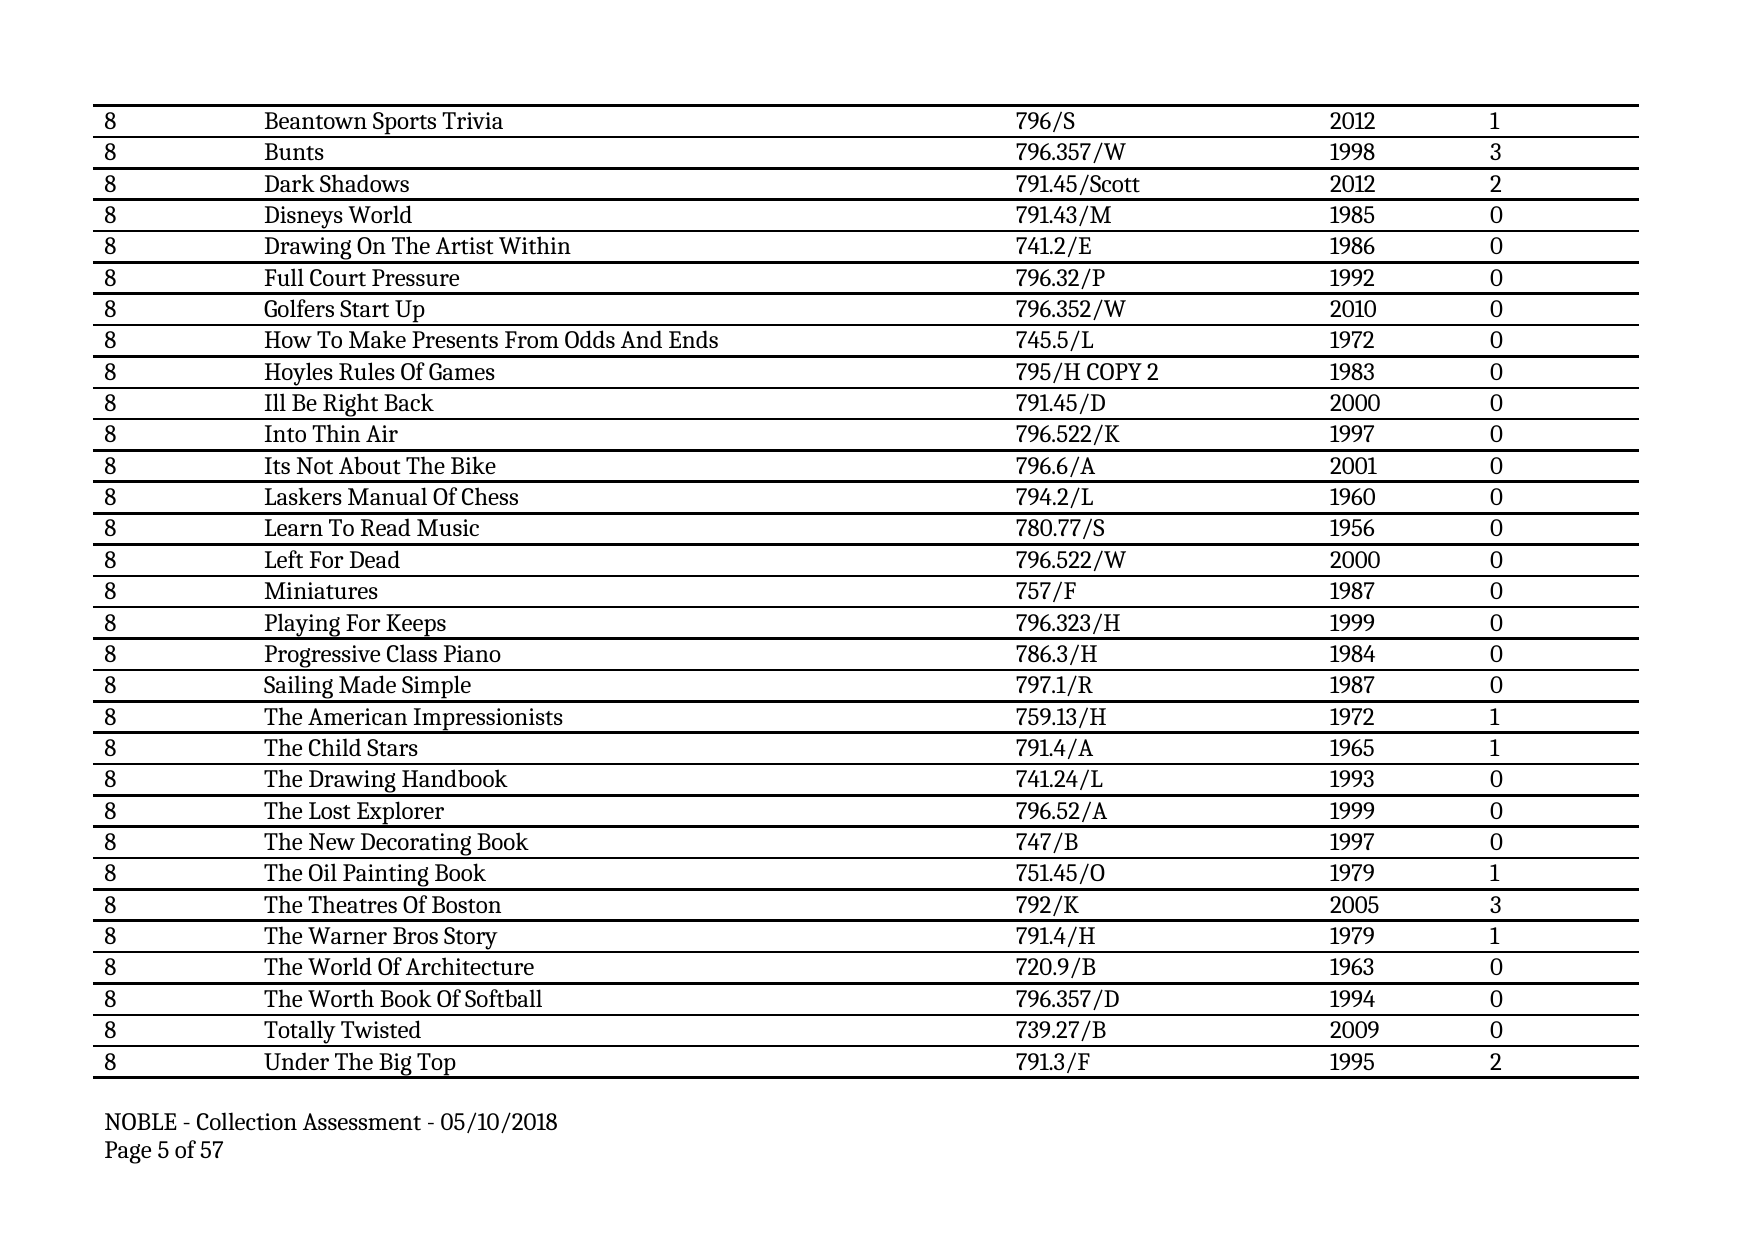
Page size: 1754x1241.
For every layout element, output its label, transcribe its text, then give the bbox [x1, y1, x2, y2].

table_cell 8 [93, 1016, 253, 1045]
table_cell Drawing On The Artist Within [253, 232, 999, 261]
table_cell 0 [1479, 1016, 1638, 1045]
table_cell 2010 [1319, 295, 1478, 324]
table_cell The New Decorating Book [253, 828, 999, 857]
table_cell How To Make Presents From Odds And Ends [253, 326, 999, 355]
table_cell The Theatres Of Boston [253, 891, 999, 919]
table_cell 8 [93, 1047, 253, 1076]
table_cell 2009 [1319, 1016, 1478, 1045]
table_cell 0 [1479, 232, 1638, 261]
table_cell 8 [93, 765, 253, 794]
table_cell 796.323/H [999, 608, 1319, 637]
table_cell Ill Be Right Back [253, 389, 999, 418]
table_cell 791.4/H [999, 922, 1319, 951]
table_cell 3 [1479, 891, 1638, 919]
table_cell 8 [93, 985, 253, 1013]
table_cell 1998 [1319, 138, 1478, 167]
table_cell 2000 [1319, 389, 1478, 418]
table_cell 2 [1479, 1047, 1638, 1076]
table_cell 747/B [999, 828, 1319, 857]
table_cell 786.3/H [999, 640, 1319, 668]
table_cell 8 [93, 546, 253, 574]
table_cell 8 [93, 420, 253, 449]
table_cell 1993 [1319, 765, 1478, 794]
table_cell 0 [1479, 326, 1638, 355]
table_cell Disneys World [253, 201, 999, 229]
table_cell 1995 [1319, 1047, 1478, 1076]
table_cell 1965 [1319, 734, 1478, 763]
table_cell 796.522/W [999, 546, 1319, 574]
table_cell 0 [1479, 765, 1638, 794]
table_cell 780.77/S [999, 515, 1319, 543]
table_cell 0 [1479, 483, 1638, 512]
table_cell 0 [1479, 264, 1638, 292]
table_cell Progressive Class Piano [253, 640, 999, 668]
table_cell 757/F [999, 577, 1319, 606]
table_cell 1 [1479, 859, 1638, 888]
table_cell 8 [93, 170, 253, 198]
table_cell 0 [1479, 828, 1638, 857]
table_cell 8 [93, 953, 253, 982]
table_cell 1979 [1319, 859, 1478, 888]
table_cell 1963 [1319, 953, 1478, 982]
table_cell 1972 [1319, 703, 1478, 731]
table_cell 1984 [1319, 640, 1478, 668]
table_cell 1987 [1319, 671, 1478, 700]
table_cell 739.27/B [999, 1016, 1319, 1045]
table_cell Golfers Start Up [253, 295, 999, 324]
table_cell 2005 [1319, 891, 1478, 919]
table_cell 1986 [1319, 232, 1478, 261]
table_cell 751.45/O [999, 859, 1319, 888]
table_cell Left For Dead [253, 546, 999, 574]
table_cell 2000 [1319, 546, 1478, 574]
table_cell 796.6/A [999, 452, 1319, 480]
table_cell Miniatures [253, 577, 999, 606]
table_cell 791.45/Scott [999, 170, 1319, 198]
table_cell 720.9/B [999, 953, 1319, 982]
table_cell 796.52/A [999, 797, 1319, 825]
table_cell 8 [93, 295, 253, 324]
table_cell 759.13/H [999, 703, 1319, 731]
table_cell 0 [1479, 358, 1638, 386]
table_cell 796.352/W [999, 295, 1319, 324]
table_cell Beantown Sports Trivia [253, 107, 999, 136]
table_cell 0 [1479, 389, 1638, 418]
table_cell 8 [93, 201, 253, 229]
table_cell 791.43/M [999, 201, 1319, 229]
table_cell 0 [1479, 546, 1638, 574]
table_cell Into Thin Air [253, 420, 999, 449]
table_cell 8 [93, 859, 253, 888]
table_cell 0 [1479, 985, 1638, 1013]
table_cell 8 [93, 577, 253, 606]
table_cell The Worth Book Of Softball [253, 985, 999, 1013]
table_cell Its Not About The Bike [253, 452, 999, 480]
table_cell 2001 [1319, 452, 1478, 480]
table_cell 791.4/A [999, 734, 1319, 763]
table_cell 794.2/L [999, 483, 1319, 512]
table_cell 8 [93, 608, 253, 637]
table_cell 791.45/D [999, 389, 1319, 418]
table_cell Sailing Made Simple [253, 671, 999, 700]
table_cell 1992 [1319, 264, 1478, 292]
table_cell 0 [1479, 295, 1638, 324]
table_cell 8 [93, 515, 253, 543]
table_cell The Warner Bros Story [253, 922, 999, 951]
table_cell 0 [1479, 671, 1638, 700]
table_cell 8 [93, 326, 253, 355]
table_cell 8 [93, 264, 253, 292]
table_cell 1 [1479, 107, 1638, 136]
table_cell 796.522/K [999, 420, 1319, 449]
table_cell 1997 [1319, 420, 1478, 449]
table_cell 0 [1479, 577, 1638, 606]
table_cell 1 [1479, 734, 1638, 763]
table_cell The Drawing Handbook [253, 765, 999, 794]
table_cell 2012 [1319, 170, 1478, 198]
table_cell 2 [1479, 170, 1638, 198]
table_cell 0 [1479, 640, 1638, 668]
table_cell 8 [93, 703, 253, 731]
table_cell Learn To Read Music [253, 515, 999, 543]
table_cell 1983 [1319, 358, 1478, 386]
table_cell 1985 [1319, 201, 1478, 229]
table_cell 8 [93, 389, 253, 418]
table_cell 8 [93, 734, 253, 763]
table_cell The Oil Painting Book [253, 859, 999, 888]
table_cell Laskers Manual Of Chess [253, 483, 999, 512]
table_cell 792/K [999, 891, 1319, 919]
table_cell 0 [1479, 515, 1638, 543]
table_cell 3 [1479, 138, 1638, 167]
table_cell 741.24/L [999, 765, 1319, 794]
table_cell 1960 [1319, 483, 1478, 512]
table_cell 797.1/R [999, 671, 1319, 700]
table_cell 1 [1479, 703, 1638, 731]
table_cell 8 [93, 358, 253, 386]
table_cell 796/S [999, 107, 1319, 136]
table_cell 8 [93, 640, 253, 668]
table_cell 8 [93, 452, 253, 480]
table_cell 741.2/E [999, 232, 1319, 261]
table_cell 8 [93, 891, 253, 919]
table_cell 796.32/P [999, 264, 1319, 292]
table_cell The Child Stars [253, 734, 999, 763]
table_cell 8 [93, 922, 253, 951]
table_cell 1972 [1319, 326, 1478, 355]
table_cell Hoyles Rules Of Games [253, 358, 999, 386]
table_cell 0 [1479, 608, 1638, 637]
table_cell 8 [93, 138, 253, 167]
table_cell 1979 [1319, 922, 1478, 951]
table_cell Bunts [253, 138, 999, 167]
table_cell 796.357/W [999, 138, 1319, 167]
table_cell 1 [1479, 922, 1638, 951]
table_cell Totally Twisted [253, 1016, 999, 1045]
table_cell 0 [1479, 420, 1638, 449]
table_cell 1999 [1319, 797, 1478, 825]
table_cell 1999 [1319, 608, 1478, 637]
table_cell The Lost Explorer [253, 797, 999, 825]
table_cell Under The Big Top [253, 1047, 999, 1076]
table_cell 8 [93, 828, 253, 857]
table_cell 8 [93, 107, 253, 136]
table_cell 1956 [1319, 515, 1478, 543]
table_cell Full Court Pressure [253, 264, 999, 292]
table_cell The World Of Architecture [253, 953, 999, 982]
table_cell 0 [1479, 797, 1638, 825]
table_cell 796.357/D [999, 985, 1319, 1013]
table_cell 0 [1479, 953, 1638, 982]
table_cell Playing For Keeps [253, 608, 999, 637]
table_cell 1997 [1319, 828, 1478, 857]
table_cell 1987 [1319, 577, 1478, 606]
table_cell 8 [93, 671, 253, 700]
table_cell 8 [93, 232, 253, 261]
table_cell 795/H COPY 2 [999, 358, 1319, 386]
table_cell 0 [1479, 452, 1638, 480]
table_cell Dark Shadows [253, 170, 999, 198]
table_cell The American Impressionists [253, 703, 999, 731]
table_cell 745.5/L [999, 326, 1319, 355]
table_cell 1994 [1319, 985, 1478, 1013]
table_cell 8 [93, 483, 253, 512]
table_cell 2012 [1319, 107, 1478, 136]
table_cell 791.3/F [999, 1047, 1319, 1076]
table_cell 8 [93, 797, 253, 825]
table_cell 0 [1479, 201, 1638, 229]
